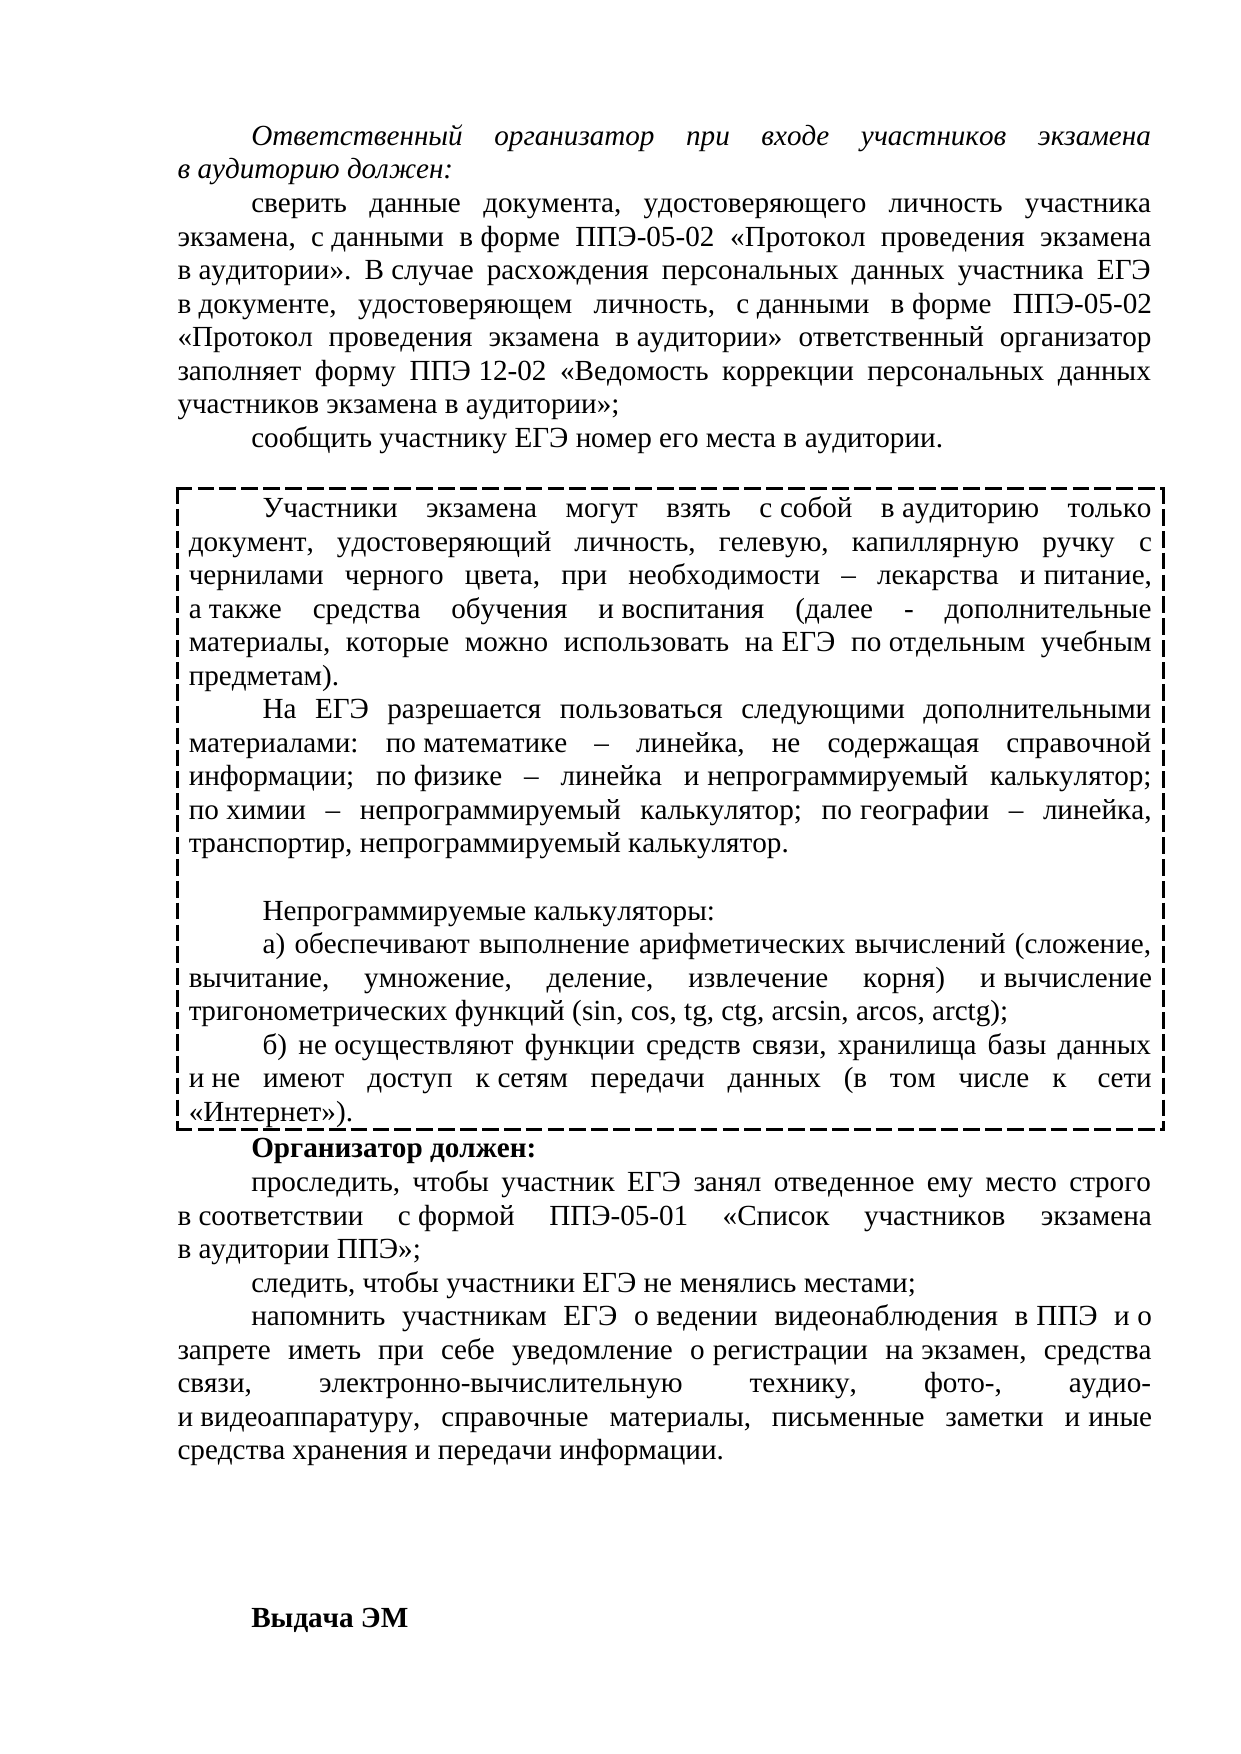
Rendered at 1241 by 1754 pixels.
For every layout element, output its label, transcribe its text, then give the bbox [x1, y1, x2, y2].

text Выдача ЭМ [177, 1600, 1152, 1634]
table_header Участники экзамена могут взять с собой в аудиторию только документ, удостоверяющий личность, гелевую, капиллярную ручку с чернилами черного цвета, при необходимости – лекарства и питание, а также средства обучения и воспитания (далее - дополнительные материалы, которые можно использовать на ЕГЭ по отдельным учебным предметам). На ЕГЭ разрешается пользоваться следующими дополнительными материалами: по математике ‒ линейка, не содержащая справочной информации; по физике – линейка и непрограммируемый калькулятор; по химии – непрограммируемый калькулятор; по географии – линейка, транспортир, непрограммируемый калькулятор. Непрограммируемые калькуляторы: а) обеспечивают выполнение арифметических вычислений (сложение, вычитание, умножение, деление, извлечение корня) и вычисление тригонометрических функций (sin, cos, tg, ctg, arcsin, arcos, arctg); б) не осуществляют функции средств связи, хранилища базы данных и не имеют доступ к сетям передачи данных (в том числе к сети «Интернет»). [177, 487, 1163, 1127]
text сообщить участнику ЕГЭ номер его места в аудитории. [177, 420, 1152, 453]
text Организатор должен: [177, 1131, 1152, 1164]
text следить, чтобы участники ЕГЭ не менялись местами; [177, 1265, 1152, 1298]
text сверить данные документа, удостоверяющего личность участника экзамена, с данными в форме ППЭ-05-02 «Протокол проведения экзамена в аудитории». В случае расхождения персональных данных участника ЕГЭ в документе, удостоверяющем личность, с данными в форме ППЭ-05-02 «Протокол проведения экзамена в аудитории» ответственный организатор заполняет форму ППЭ 12-02 «Ведомость коррекции персональных данных участников экзамена в аудитории»; [177, 185, 1152, 420]
text проследить, чтобы участник ЕГЭ занял отведенное ему место строго в соответствии с формой ППЭ-05-01 «Список участников экзамена в аудитории ППЭ»; [177, 1164, 1152, 1265]
text Ответственный организатор при входе участников экзамена в аудиторию должен: [177, 118, 1152, 185]
text напомнить участникам ЕГЭ о ведении видеонаблюдения в ППЭ и о запрете иметь при себе уведомление о регистрации на экзамен, средства связи, электронно-вычислительную технику, фото-, аудио- и видеоаппаратуру, справочные материалы, письменные заметки и иные средства хранения и передачи информации. [177, 1298, 1152, 1466]
